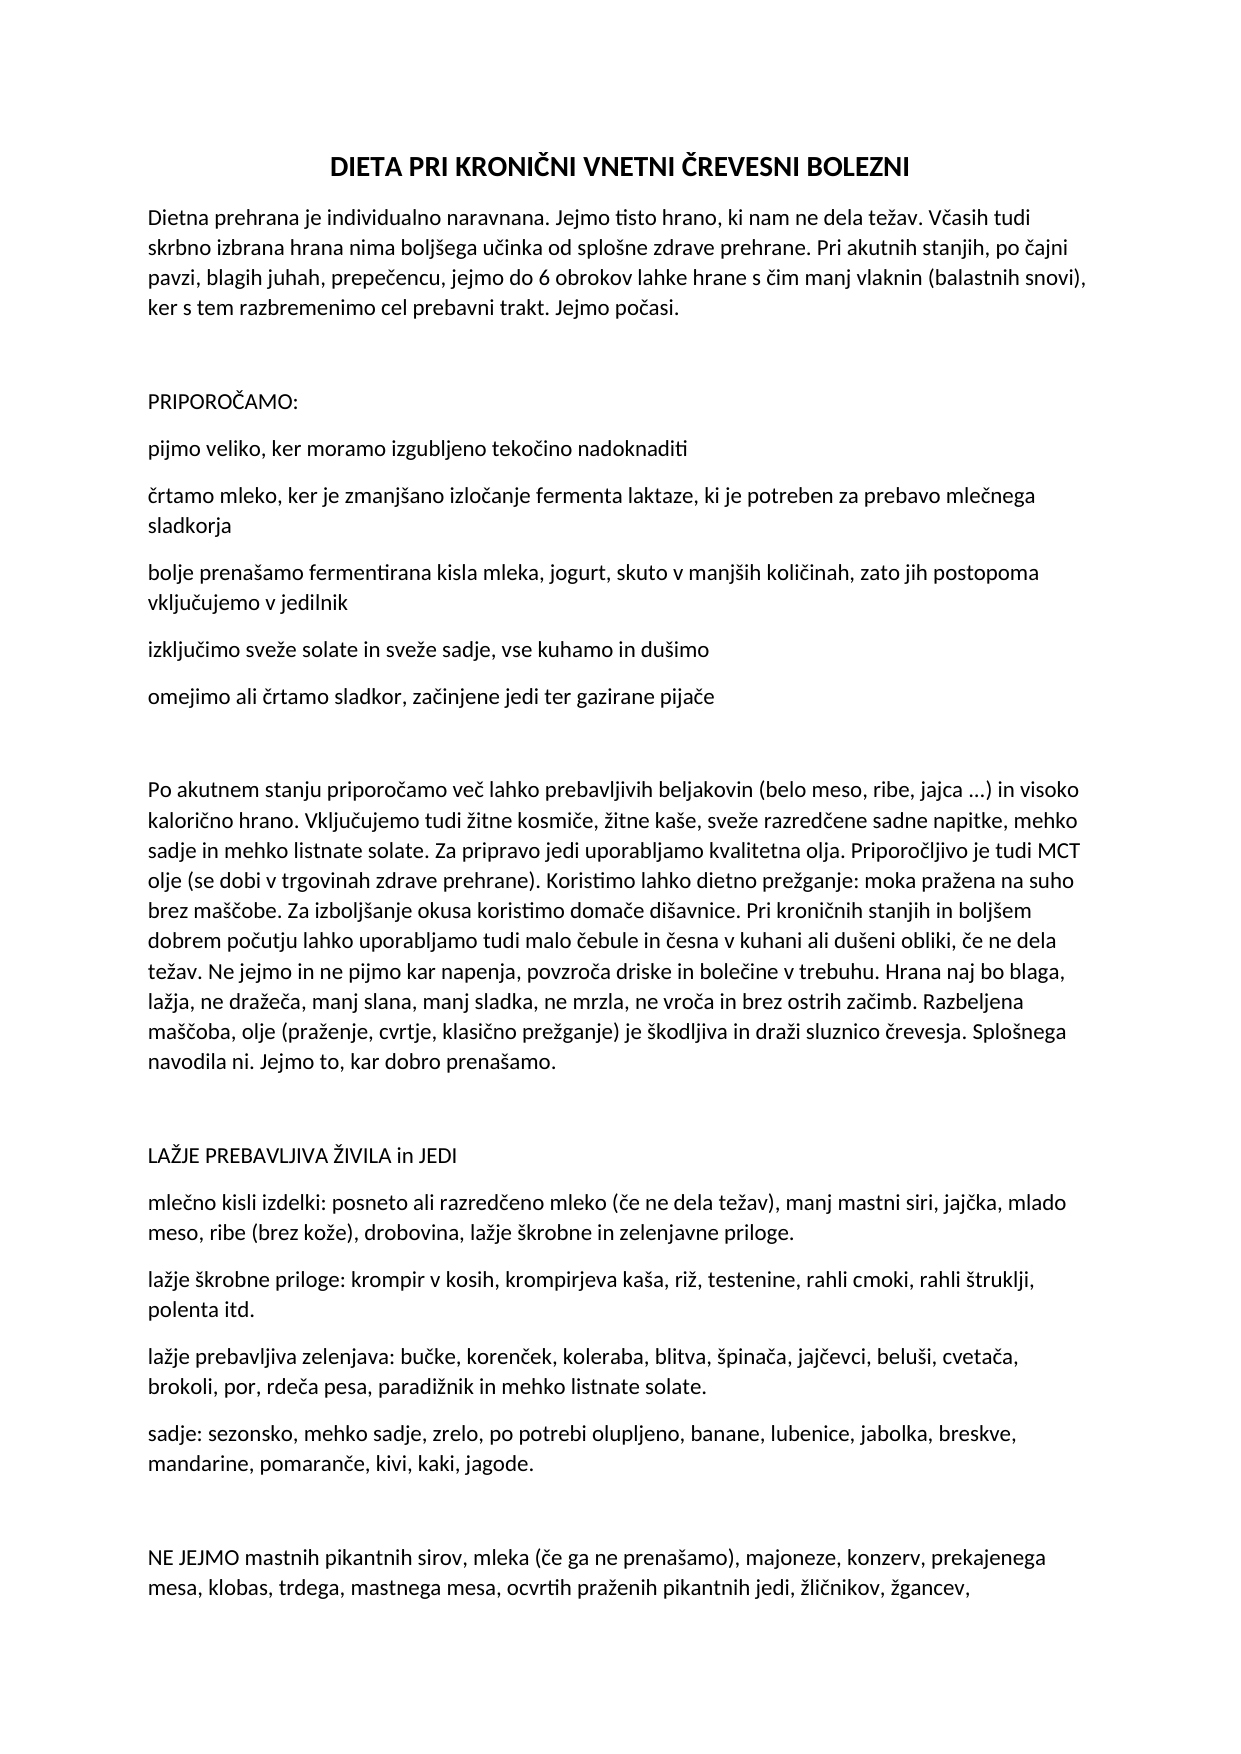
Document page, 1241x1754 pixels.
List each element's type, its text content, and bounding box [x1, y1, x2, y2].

text Dietna prehrana je individualno naravnana. Jejmo tisto hrano, ki nam ne dela težav. Včasih tudi skrbno izbrana hrana nima boljšega učinka od splošne zdrave prehrane. Pri akutnih stanjih, po čajni pavzi, blagih juhah, prepečencu, jejmo do 6 obrokov lahke hrane s čim manj vlaknin (balastnih snovi), ker s tem razbremenimo cel prebavni trakt. Jejmo počasi. [148, 203, 1093, 321]
text lažje prebavljiva zelenjava: bučke, korenček, koleraba, blitva, špinača, jajčevci, beluši, cvetača, brokoli, por, rdeča pesa, paradižnik in mehko listnate solate. [148, 1342, 1093, 1401]
text sadje: sezonsko, mehko sadje, zrelo, po potrebi olupljeno, banane, lubenice, jabolka, breskve, mandarine, pomaranče, kivi, kaki, jagode. [148, 1419, 1093, 1478]
text lažje škrobne priloge: krompir v kosih, krompirjeva kaša, riž, testenine, rahli cmoki, rahli štruklji, polenta itd. [148, 1265, 1093, 1323]
text DIETA PRI KRONIČNI VNETNI ČREVESNI BOLEZNI [148, 148, 1093, 183]
text Po akutnem stanju priporočamo več lahko prebavljivih beljakovin (belo meso, ribe, jajca ...) in visoko kalorično hrano. Vključujemo tudi žitne kosmiče, žitne kaše, sveže razredčene sadne napitke, mehko sadje in mehko listnate solate. Za pripravo jedi uporabljamo kvalitetna olja. Priporočljivo je tudi MCT olje (se dobi v trgovinah zdrave prehrane). Koristimo lahko dietno prežganje: moka pražena na suho brez maščobe. Za izboljšanje okusa koristimo domače dišavnice. Pri kroničnih stanjih in boljšem dobrem počutju lahko uporabljamo tudi malo čebule in česna v kuhani ali dušeni obliki, če ne dela težav. Ne jejmo in ne pijmo kar napenja, povzroča driske in bolečine v trebuhu. Hrana naj bo blaga, lažja, ne dražeča, manj slana, manj sladka, ne mrzla, ne vroča in brez ostrih začimb. Razbeljena maščoba, olje (praženje, cvrtje, klasično prežganje) je škodljiva in draži sluznico črevesja. Splošnega navodila ni. Jejmo to, kar dobro prenašamo. [148, 776, 1093, 1076]
text omejimo ali črtamo sladkor, začinjene jedi ter gazirane pijače [148, 682, 1093, 710]
text mlečno kisli izdelki: posneto ali razredčeno mleko (če ne dela težav), manj mastni siri, jajčka, mlado meso, ribe (brez kože), drobovina, lažje škrobne in zelenjavne priloge. [148, 1188, 1093, 1246]
text izključimo sveže solate in sveže sadje, vse kuhamo in dušimo [148, 635, 1093, 663]
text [148, 1543, 1093, 1602]
text črtamo mleko, ker je zmanjšano izločanje fermenta laktaze, ki je potreben za prebavo mlečnega sladkorja [148, 481, 1093, 539]
text PRIPOROČAMO: [148, 387, 1093, 415]
text pijmo veliko, ker moramo izgubljeno tekočino nadoknaditi [148, 434, 1093, 462]
text bolje prenašamo fermentirana kisla mleka, jogurt, skuto v manjših količinah, zato jih postopoma vključujemo v jedilnik [148, 558, 1093, 616]
text LAŽJE PREBAVLJIVA ŽIVILA in JEDI [148, 1141, 1093, 1169]
